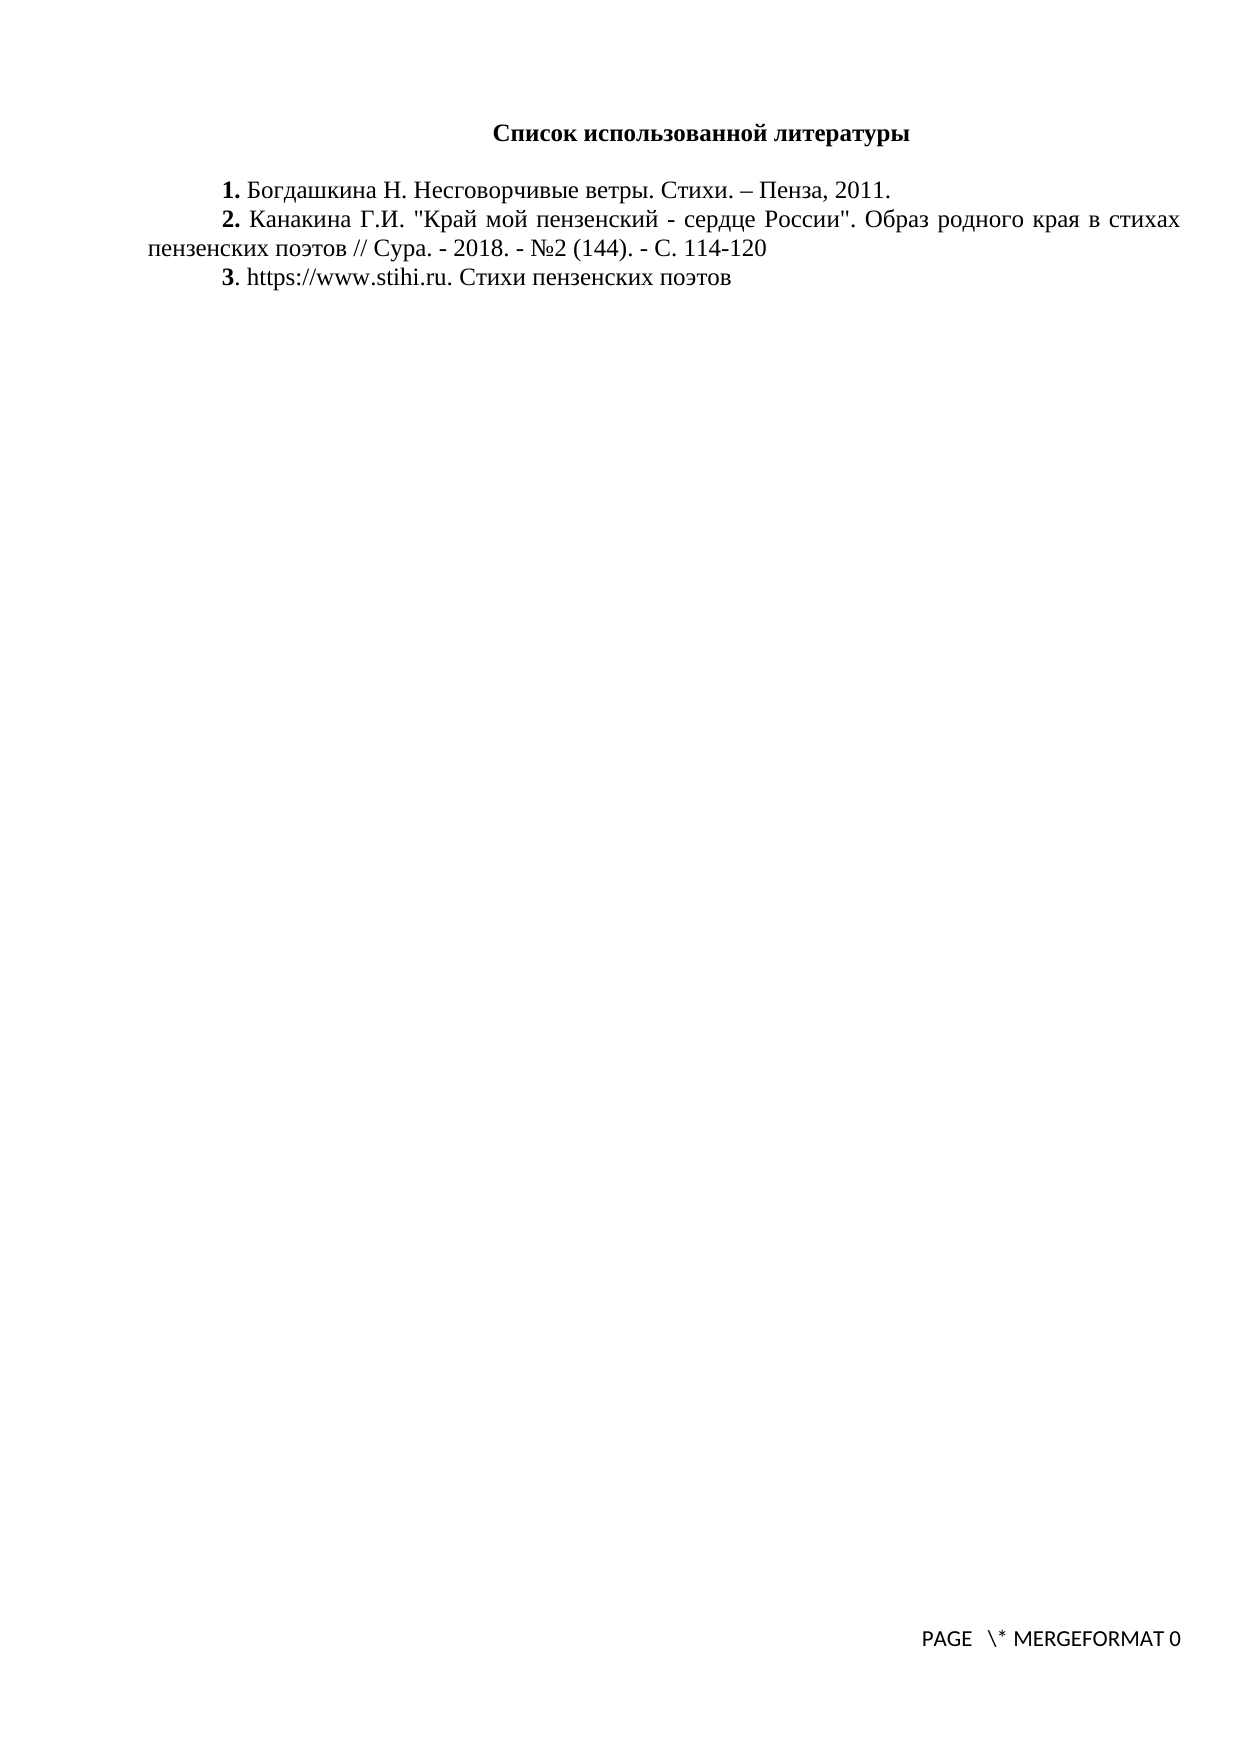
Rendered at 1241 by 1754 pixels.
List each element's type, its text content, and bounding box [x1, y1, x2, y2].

text 3. https://www.stihi.ru. Стихи пензенских поэтов [148, 262, 1181, 291]
text 2. Канакина Г.И. "Край мой пензенский - сердце России". Образ родного края в стихах пензенских поэтов // Сура. - 2018. - №2 (144). - С. 114-120 [148, 204, 1181, 262]
text 1. Богдашкина Н. Несговорчивые ветры. Стихи. – Пенза, 2011. [148, 176, 1181, 204]
text Список использованной литературы [148, 118, 1181, 147]
